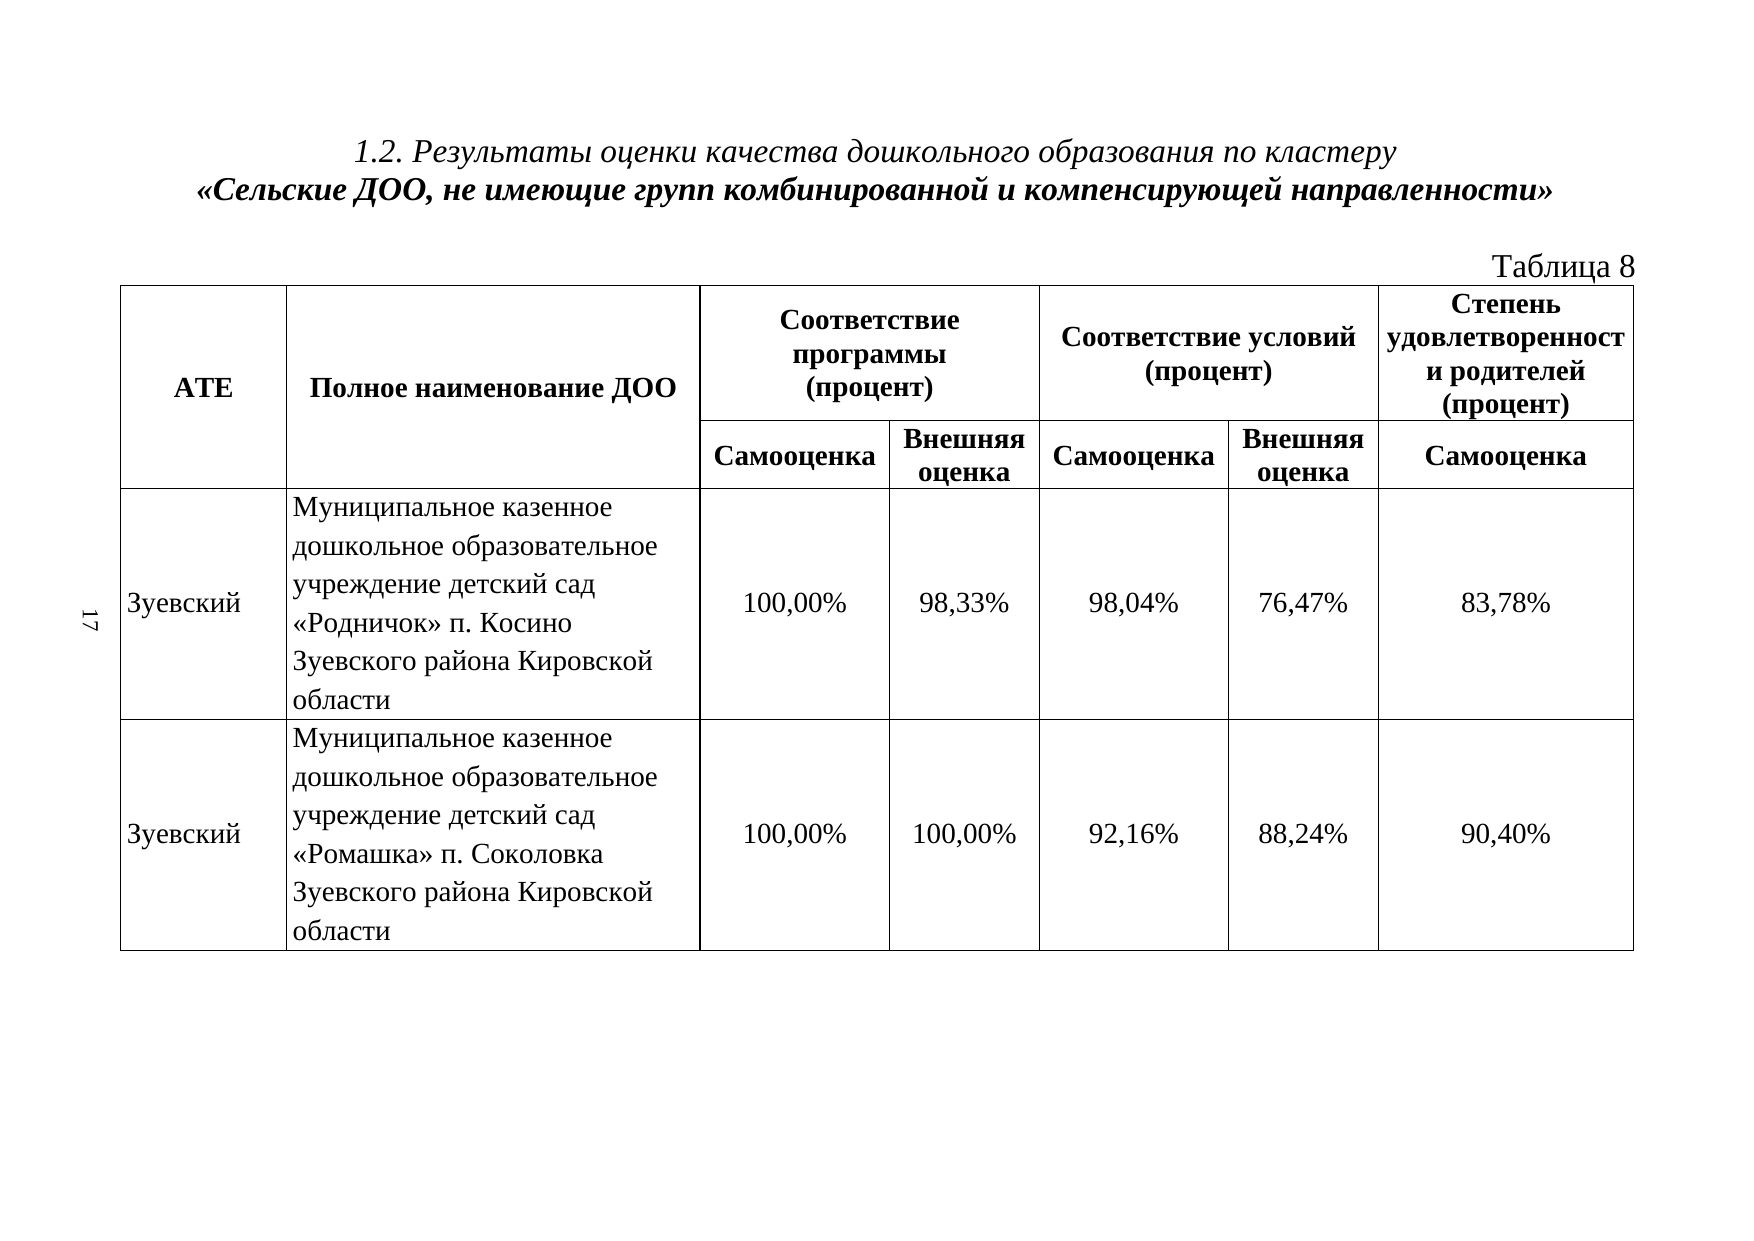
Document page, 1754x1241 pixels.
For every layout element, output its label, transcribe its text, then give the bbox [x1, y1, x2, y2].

table_cell Муниципальное казенное дошкольное образовательное учреждение детский сад «Ромашка» п. Соколовка Зуевского района Кировской области [287, 720, 699, 950]
table_cell 90,40% [1379, 720, 1633, 950]
table_cell Внешняя оценка [890, 421, 1039, 488]
table_cell 92,16% [1040, 720, 1228, 950]
table_cell Зуевский [121, 720, 286, 950]
subtitle 1.2. Результаты оценки качества дошкольного образования по кластеру «Сельские ДОО, не имеющие групп комбинированной и компенсирующей направленности» [118, 131, 1636, 208]
table_header Полное наименование ДОО [287, 286, 699, 488]
table_cell 88,24% [1229, 720, 1378, 950]
table_cell Самооценка [701, 421, 889, 488]
table_header Соответствие программы (процент) [701, 286, 1039, 420]
table_cell 98,33% [890, 489, 1039, 719]
table_cell Самооценка [1379, 421, 1633, 488]
list Таблица 8 [118, 246, 1636, 285]
table_cell 76,47% [1229, 489, 1378, 719]
table_cell Внешняя оценка [1229, 421, 1378, 488]
table_cell 100,00% [701, 720, 889, 950]
table_cell Зуевский [121, 489, 286, 719]
table_cell 98,04% [1040, 489, 1228, 719]
table_cell 100,00% [701, 489, 889, 719]
table_header Степень удовлетворенности родителей (процент) [1379, 286, 1633, 420]
table_cell Самооценка [1040, 421, 1228, 488]
table_cell Муниципальное казенное дошкольное образовательное учреждение детский сад «Родничок» п. Косино Зуевского района Кировской области [287, 489, 699, 719]
table_header АТЕ [121, 286, 286, 488]
table_cell 100,00% [890, 720, 1039, 950]
table_cell 83,78% [1379, 489, 1633, 719]
table_header Соответствие условий (процент) [1040, 286, 1378, 420]
